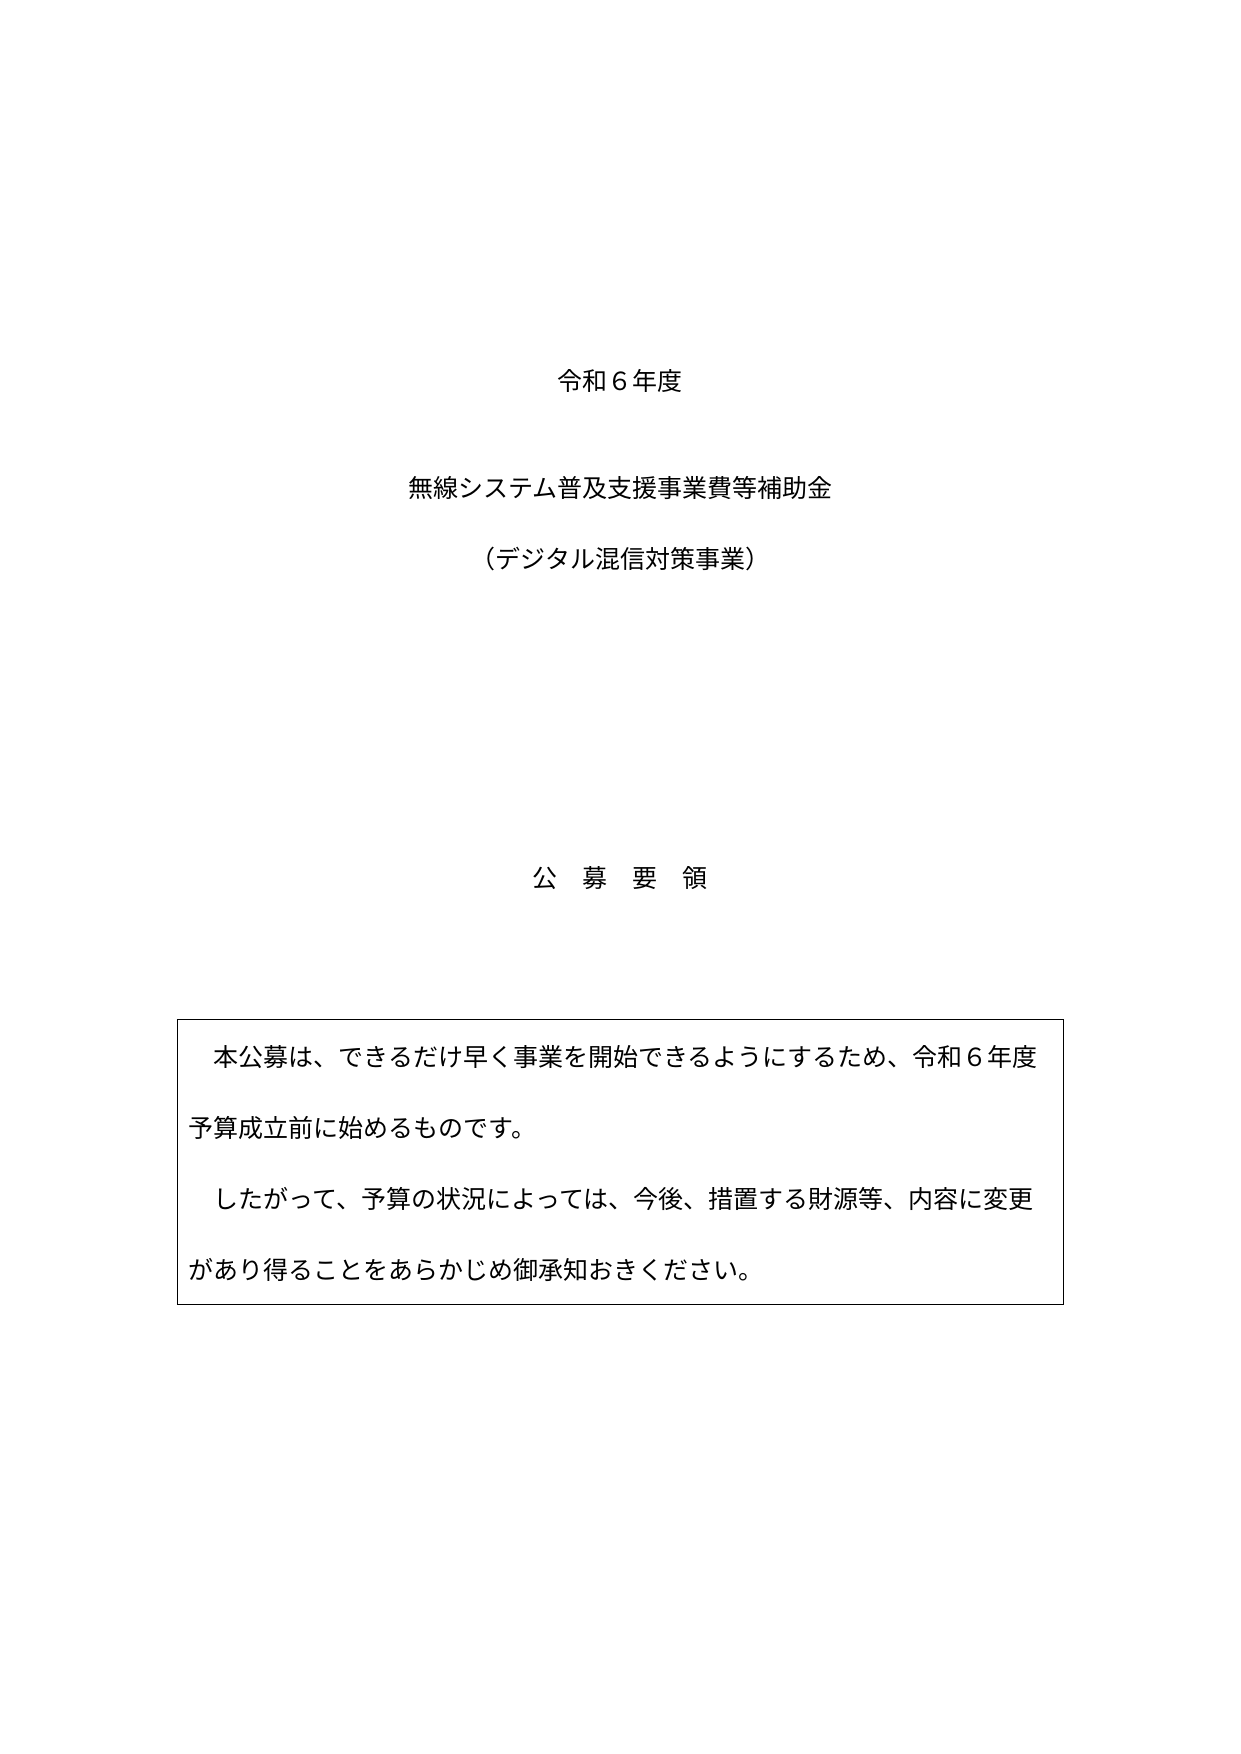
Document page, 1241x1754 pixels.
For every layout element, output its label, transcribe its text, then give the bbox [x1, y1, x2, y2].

text （デジタル混信対策事業） [165, 522, 1075, 593]
table_header 本公募は、できるだけ早く事業を開始できるようにするため、令和６年度予算成立前に始めるものです。 したがって、予算の状況によっては、今後、措置する財源等、内容に変更があり得ることをあらかじめ御承知おきください。 [178, 1020, 1063, 1304]
text 令和６年度 [165, 344, 1075, 415]
text 無線システム普及支援事業費等補助金 [165, 451, 1075, 522]
text 公 募 要 領 [165, 841, 1075, 912]
